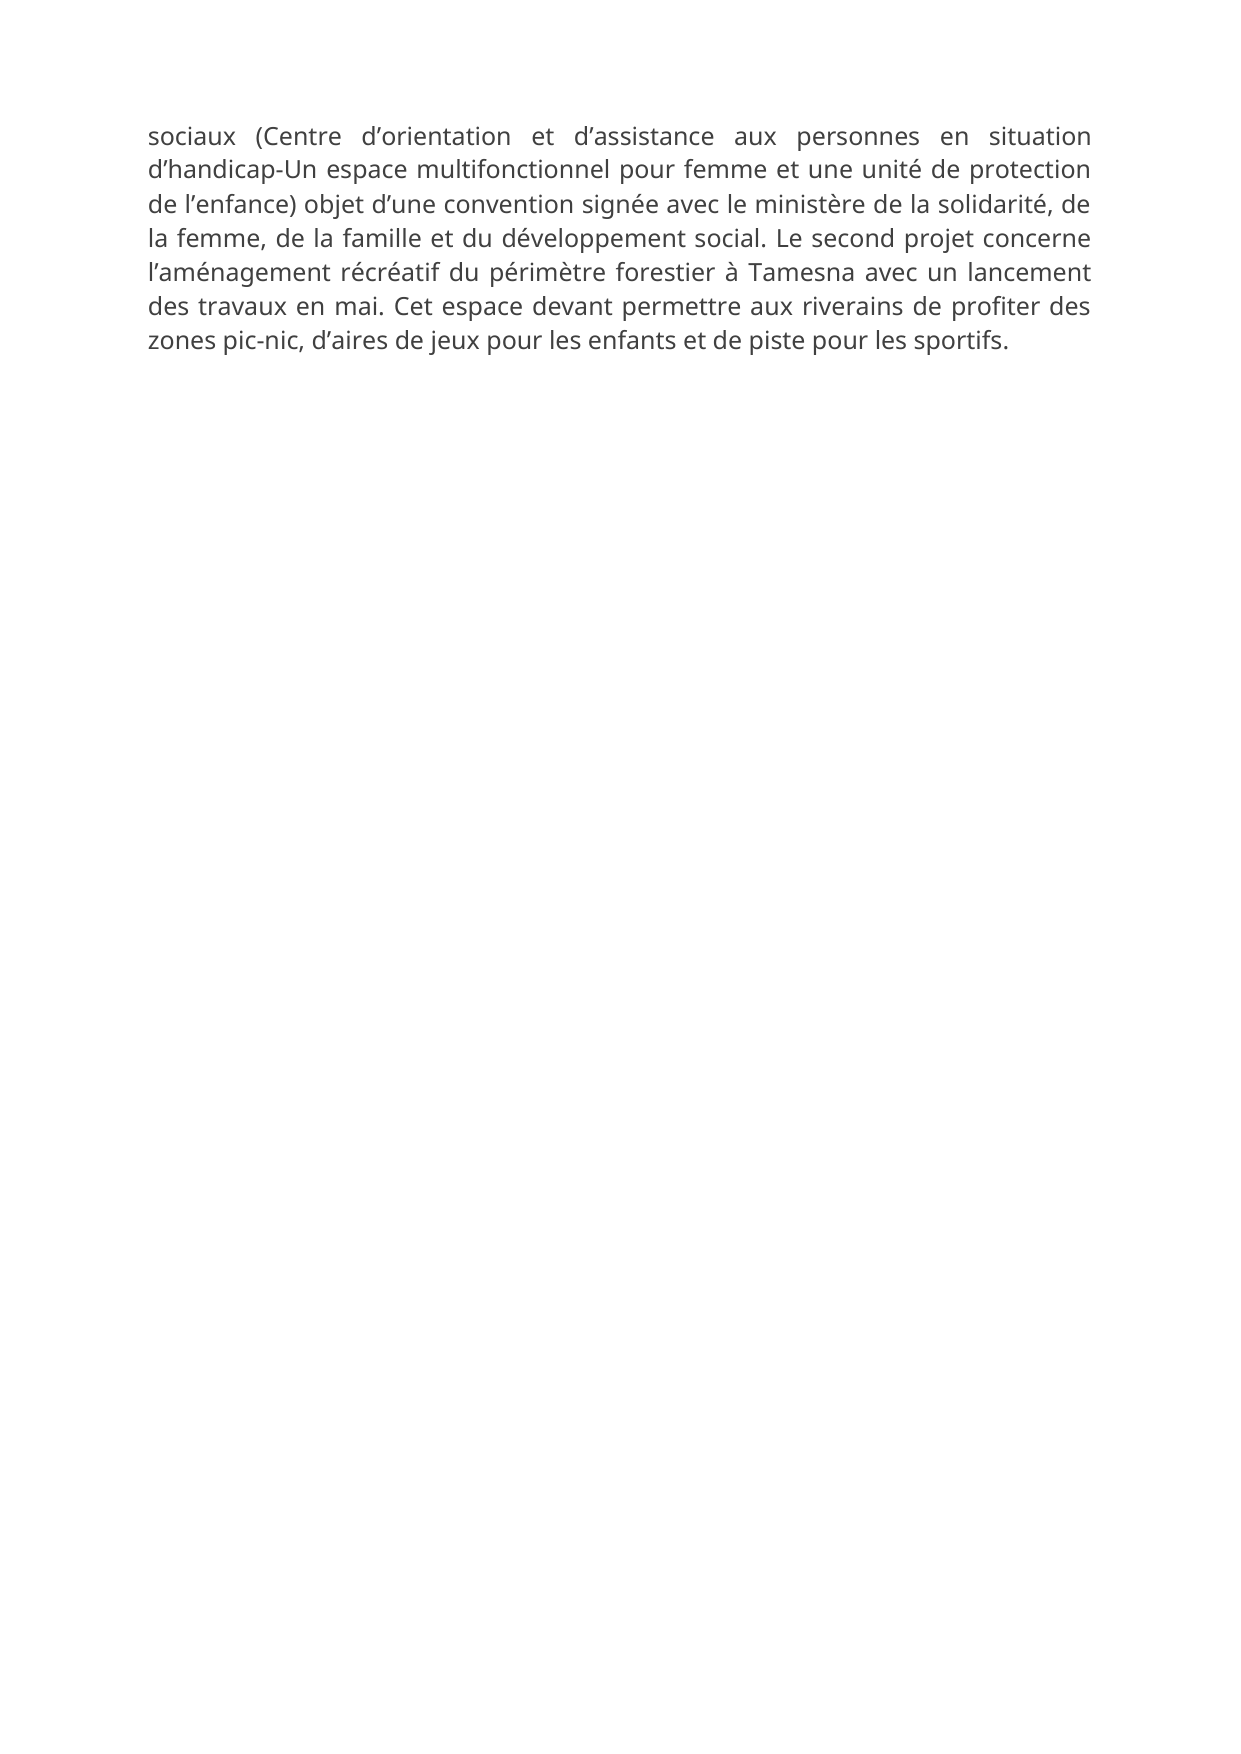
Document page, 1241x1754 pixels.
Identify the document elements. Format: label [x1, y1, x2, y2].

text [148, 118, 1092, 357]
